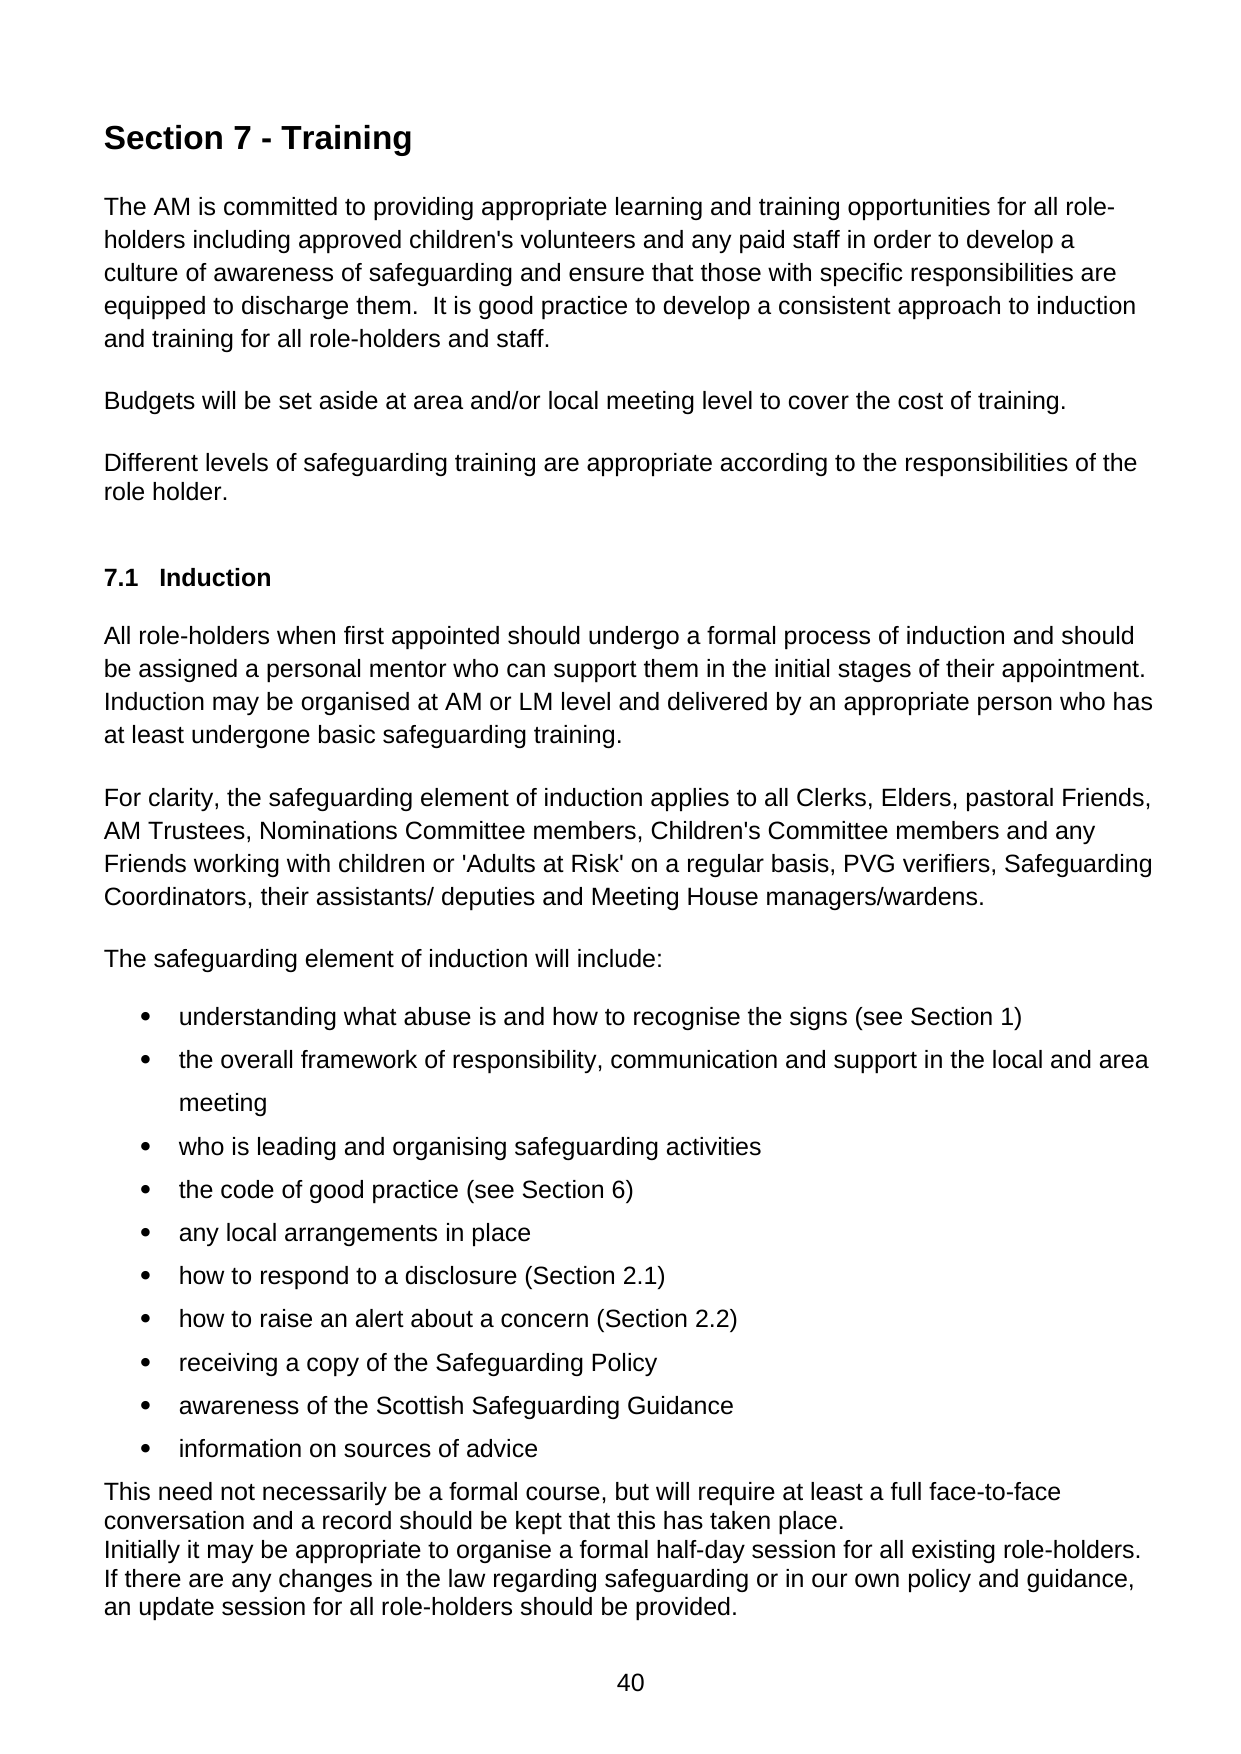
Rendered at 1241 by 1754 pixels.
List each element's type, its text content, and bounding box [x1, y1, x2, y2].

list the code of good practice (see Section 6) [141, 1175, 1157, 1203]
text Different levels of safeguarding training are appropriate according to the responsibilities of the role holder. [103, 448, 1157, 506]
list who is leading and organising safeguarding activities [141, 1131, 1157, 1160]
text The AM is committed to providing appropriate learning and training opportunities for all role-holders including approved children's volunteers and any paid staff in order to develop a culture of awareness of safeguarding and ensure that those with specific responsibilities are equipped to discharge them. It is good practice to develop a consistent approach to induction and training for all role-holders and staff. [103, 192, 1157, 352]
list information on sources of advice [141, 1434, 1157, 1463]
list Initially it may be appropriate to organise a formal half-day session for all existing role-holders. [103, 1535, 1157, 1563]
text Section 7 - Training [103, 118, 1157, 157]
text 7.1 Induction [103, 563, 1157, 592]
list This need not necessarily be a formal course, but will require at least a full face-to-face conversation and a record should be kept that this has taken place. [103, 1477, 1157, 1535]
list understanding what abuse is and how to recognise the signs (see Section 1) [141, 1002, 1157, 1031]
list receiving a copy of the Safeguarding Policy [141, 1348, 1157, 1376]
list how to raise an alert about a concern (Section 2.2) [141, 1304, 1157, 1333]
list awareness of the Scottish Safeguarding Guidance [141, 1391, 1157, 1420]
text The safeguarding element of induction will include: [103, 944, 1157, 973]
text All role-holders when first appointed should undergo a formal process of induction and should be assigned a personal mentor who can support them in the initial stages of their appointment. Induction may be organised at AM or LM level and delivered by an appropriate person who has at least undergone basic safeguarding training. [103, 621, 1157, 749]
text Budgets will be set aside at area and/or local meeting level to cover the cost of training. [103, 386, 1157, 414]
list the overall framework of responsibility, communication and support in the local and area meeting [141, 1045, 1157, 1117]
list any local arrangements in place [141, 1218, 1157, 1247]
list If there are any changes in the law regarding safeguarding or in our own policy and guidance, an update session for all role-holders should be provided. [103, 1563, 1157, 1621]
text For clarity, the safeguarding element of induction applies to all Clerks, Elders, pastoral Friends, AM Trustees, Nominations Committee members, Children's Committee members and any Friends working with children or 'Adults at Risk' on a regular basis, PVG verifiers, Safeguarding Coordinators, their assistants/ deputies and Meeting House managers/wardens. [103, 783, 1157, 910]
list how to respond to a disclosure (Section 2.1) [141, 1261, 1157, 1290]
